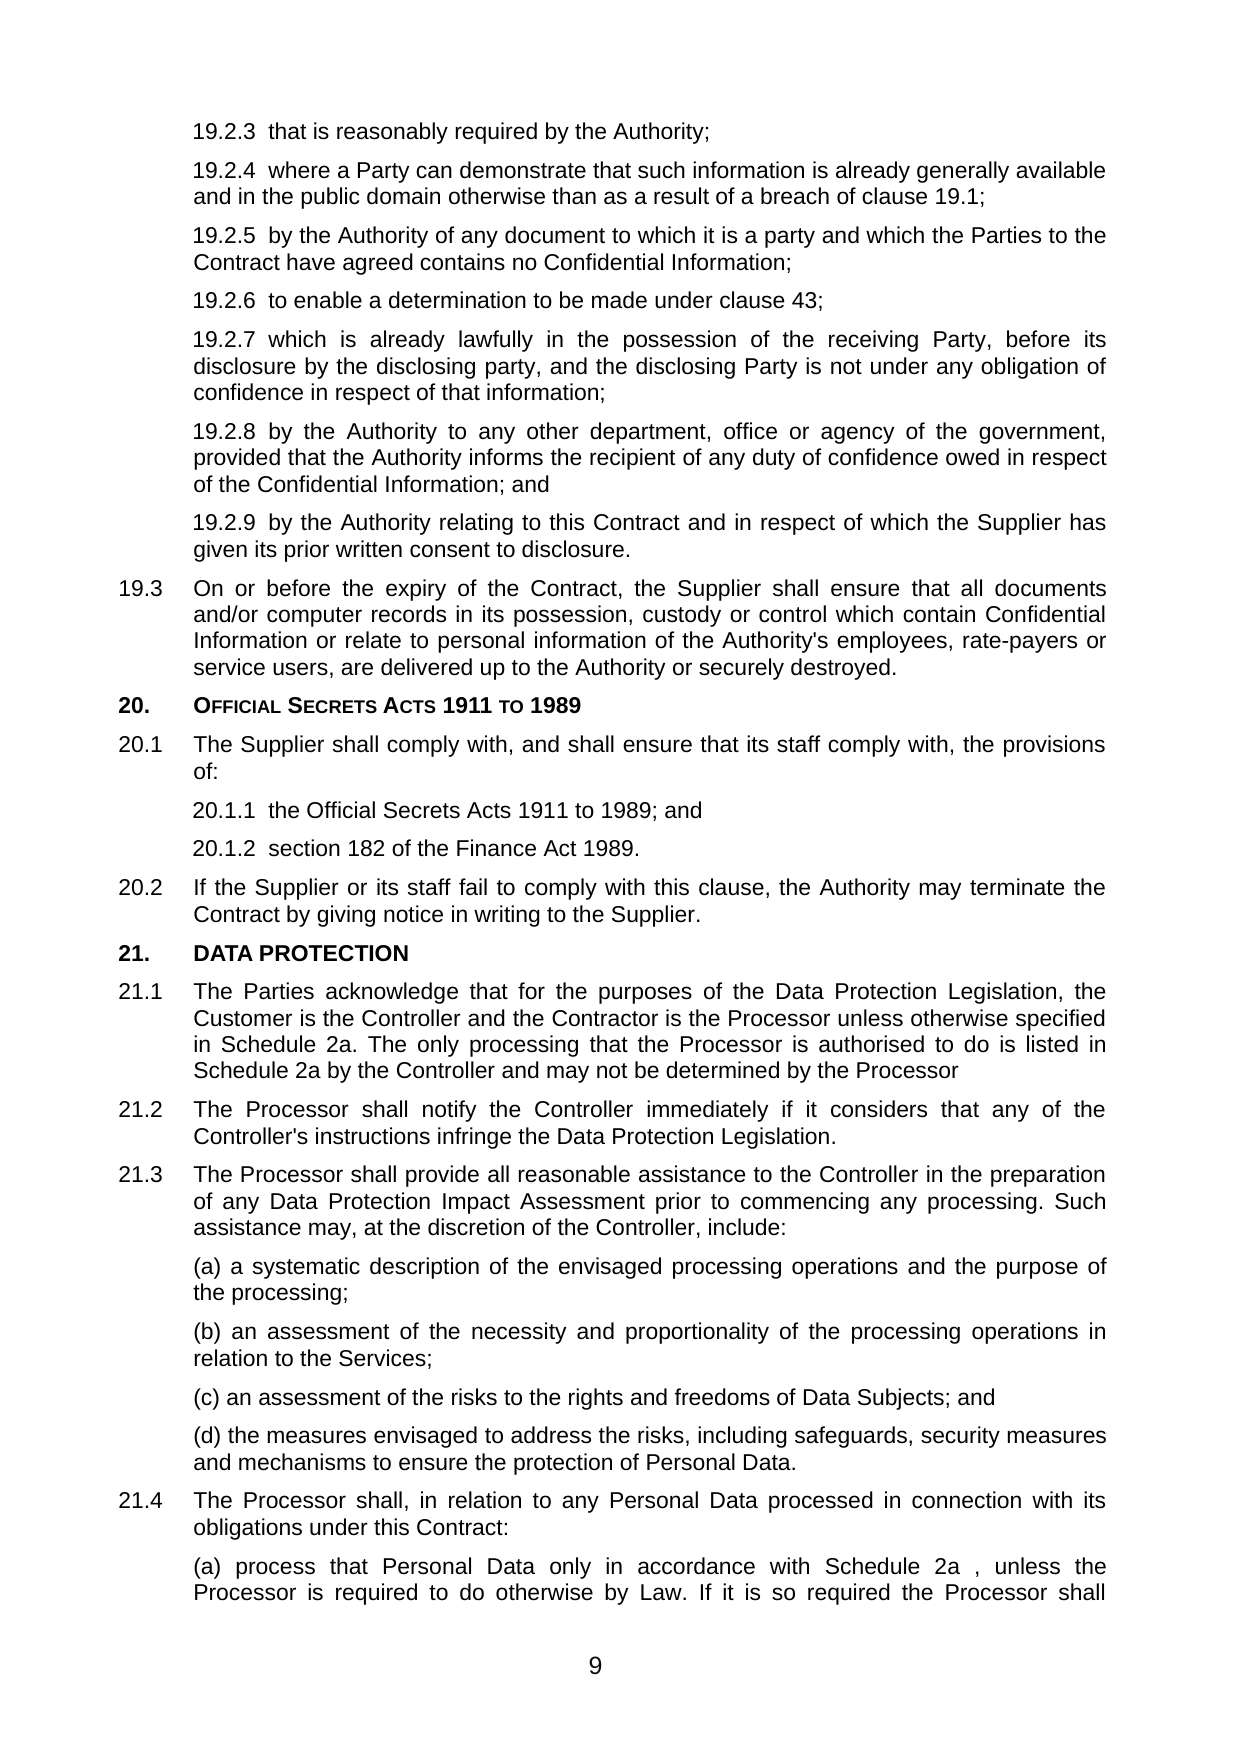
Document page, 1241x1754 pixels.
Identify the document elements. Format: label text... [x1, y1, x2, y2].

list The Processor shall, in relation to any Personal Data processed in connection with its obligations under this Contract: [118, 1487, 1107, 1540]
text (a) a systematic description of the envisaged processing operations and the purpose of the processing; [193, 1253, 1107, 1306]
text (b) an assessment of the necessity and proportionality of the processing operations in relation to the Services; [193, 1318, 1107, 1371]
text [193, 1553, 1107, 1605]
text (c) an assessment of the risks to the rights and freedoms of Data Subjects; and [193, 1383, 1107, 1410]
list section 182 of the Finance Act 1989. [192, 835, 1107, 862]
list If the Supplier or its staff fail to comply with this clause, the Authority may terminate the Contract by giving notice in writing to the Supplier. [118, 874, 1107, 927]
list by the Authority relating to this Contract and in respect of which the Supplier has given its prior written consent to disclosure. [192, 509, 1107, 562]
text (d) the measures envisaged to address the risks, including safeguards, security measures and mechanisms to ensure the protection of Personal Data. [193, 1422, 1107, 1475]
list The Supplier shall comply with, and shall ensure that its staff comply with, the provisions of: [118, 731, 1107, 784]
list The Processor shall notify the Controller immediately if it considers that any of the Controller's instructions infringe the Data Protection Legislation. [118, 1096, 1107, 1149]
list which is already lawfully in the possession of the receiving Party, before its disclosure by the disclosing party, and the disclosing Party is not under any obligation of confidence in respect of that information; [192, 326, 1107, 405]
list that is reasonably required by the Authority; [192, 118, 1107, 144]
list The Processor shall provide all reasonable assistance to the Controller in the preparation of any Data Protection Impact Assessment prior to commencing any processing. Such assistance may, at the discretion of the Controller, include: [118, 1161, 1107, 1241]
list DATA PROTECTION [118, 939, 1107, 966]
list The Parties acknowledge that for the purposes of the Data Protection Legislation, the Customer is the Controller and the Contractor is the Processor unless otherwise specified in Schedule 2a. The only processing that the Processor is authorised to do is listed in Schedule 2a by the Controller and may not be determined by the Processor [118, 978, 1107, 1084]
list by the Authority of any document to which it is a party and which the Parties to the Contract have agreed contains no Confidential Information; [192, 222, 1107, 275]
list to enable a determination to be made under clause 43; [192, 287, 1107, 314]
list On or before the expiry of the Contract, the Supplier shall ensure that all documents and/or computer records in its possession, custody or control which contain Confidential Information or relate to personal information of the Authority's employees, rate-payers or service users, are delivered up to the Authority or securely destroyed. [118, 574, 1107, 680]
list Official Secrets Acts 1911 to 1989 [118, 692, 1107, 719]
list by the Authority to any other department, office or agency of the government, provided that the Authority informs the recipient of any duty of confidence owed in respect of the Confidential Information; and [192, 418, 1107, 497]
list where a Party can demonstrate that such information is already generally available and in the public domain otherwise than as a result of a breach of clause 19.1; [192, 157, 1107, 210]
list the Official Secrets Acts 1911 to 1989; and [192, 797, 1107, 823]
